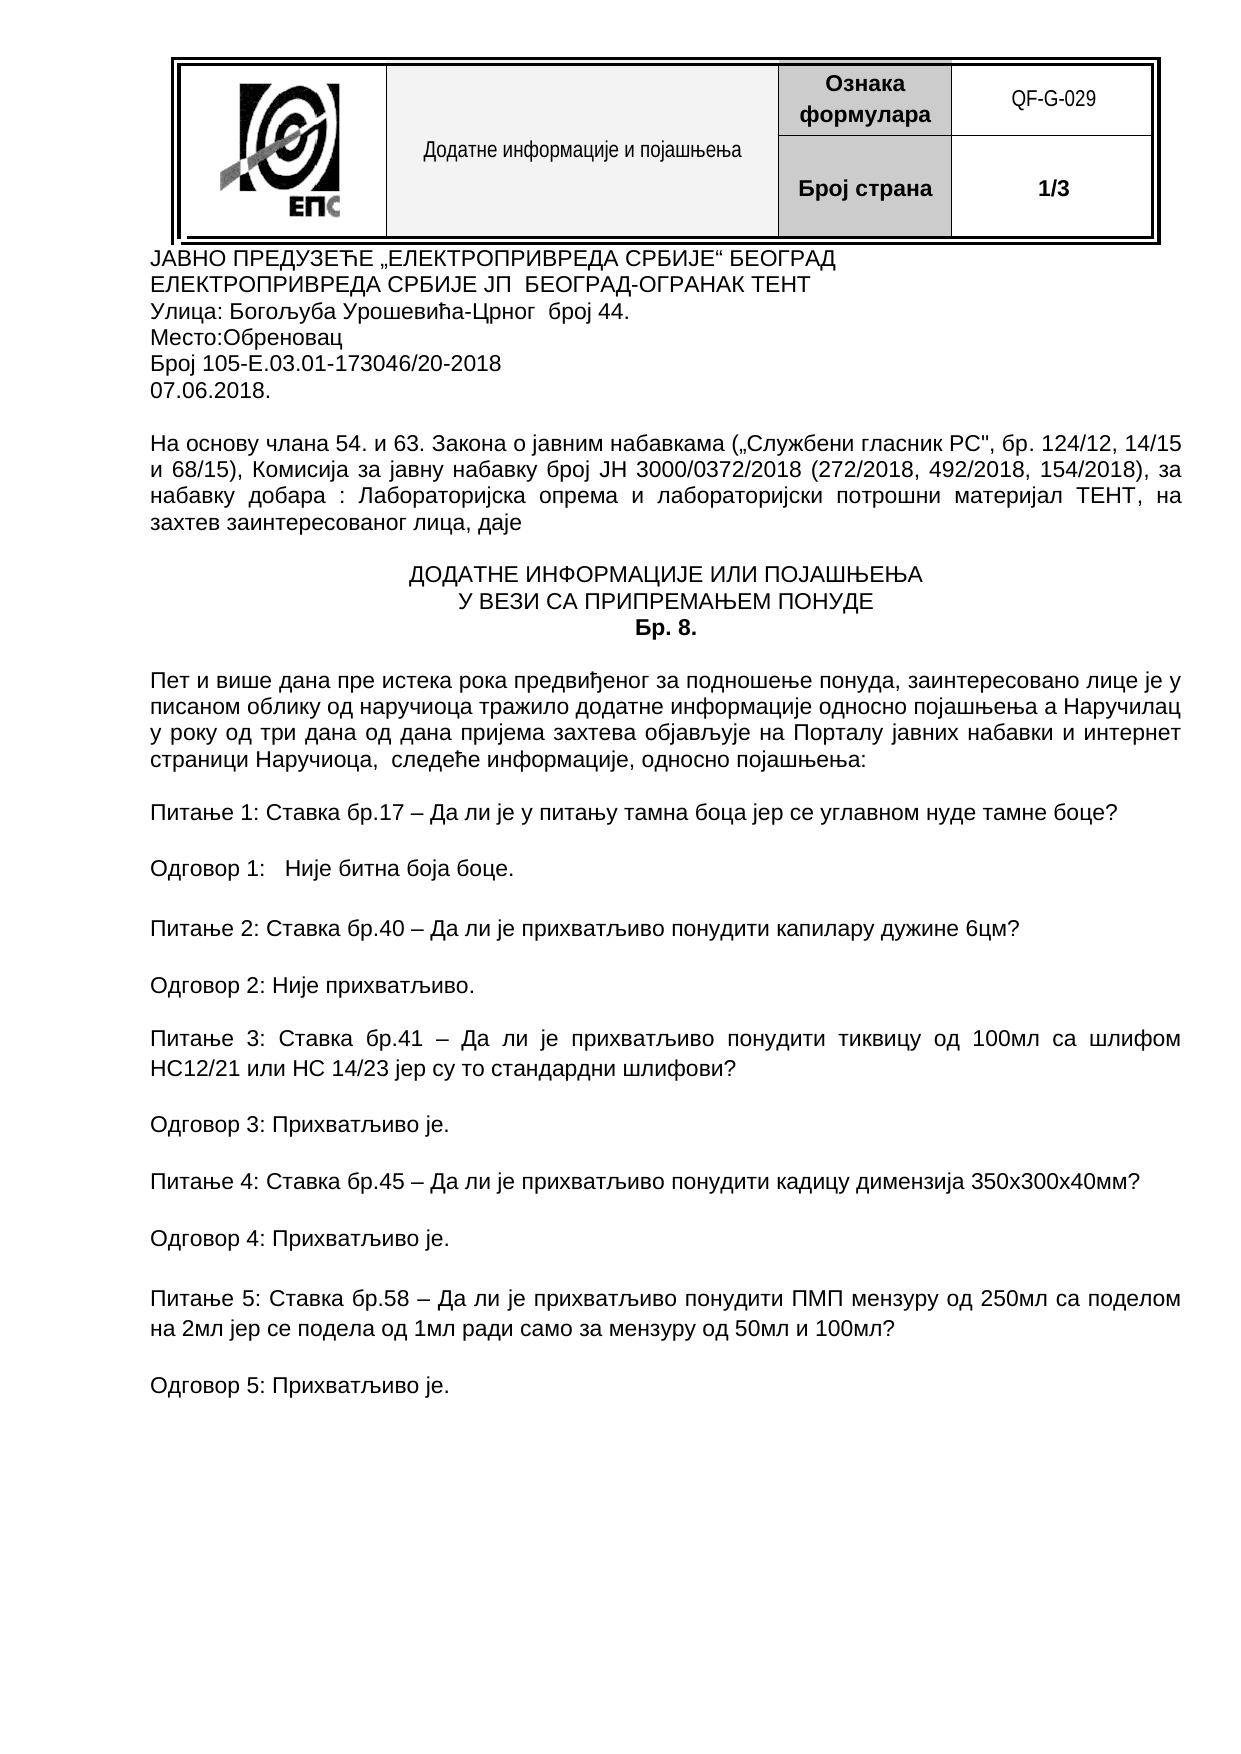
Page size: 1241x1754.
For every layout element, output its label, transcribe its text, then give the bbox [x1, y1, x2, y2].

text Пет и више дана пре истека рока предвиђеног за подношење понуда, заинтересовано лице је у писаном облику од наручиоца тражило додатне информације односно појашњења а Наручилац у року од три дана од дана пријема захтева објављује на Порталу јавних набавки и интернет страници Наручиоца, следеће информације, односно појашњења: [150, 667, 1182, 772]
text Питање 2: Ставка бр.40 – Да ли је прихватљиво понудити капилару дужине 6цм? [150, 915, 1182, 942]
text ЈАВНО ПРЕДУЗЕЋЕ „ЕЛЕКТРОПРИВРЕДА СРБИЈЕ“ БЕОГРАД [150, 154, 1184, 271]
text Одговор 2: Није прихватљиво. [150, 972, 1182, 998]
text Питање 3: Ставка бр.41 – Да ли је прихватљиво понудити тиквицу од 100мл са шлифом НС12/21 или НС 14/23 јер су то стандардни шлифови? [150, 1025, 1182, 1081]
text 07.06.2018. [150, 377, 1184, 403]
list Одговор 4: Прихватљиво је. [150, 1224, 1182, 1251]
text Питање 4: Ставка бр.45 – Да ли је прихватљиво понудити кадицу димензија 350x300x40мм? [150, 1168, 1182, 1194]
text Број 105-Е.03.01-173046/20-2018 [150, 350, 1184, 377]
text ЕЛЕКТРОПРИВРЕДА СРБИЈЕ ЈП БЕОГРАД-ОГРАНАК ТЕНТ [150, 271, 1184, 298]
text На основу члана 54. и 63. Закона о јавним набавкама („Службени гласник РС", бр. 124/12, 14/15 и 68/15), Комисија за јавну набавку број ЈН 3000/0372/2018 (272/2018, 492/2018, 154/2018), за набавку добара : Лабораторијска опрема и лабораторијски потрошни материјал ТЕНТ, на захтев заинтересованог лица, даје [150, 429, 1182, 535]
text Питање 1: Ставка бр.17 – Да ли је у питању тамна боца јер се углавном нуде тамне боце? [150, 798, 1182, 825]
list Одговор 3: Прихватљиво је. [150, 1111, 1182, 1138]
text ДОДАТНЕ ИНФОРМАЦИЈЕ ИЛИ ПОЈАШЊЕЊА [150, 561, 1182, 588]
text Одговор 1: Није битна боја боце. [150, 855, 1182, 881]
text Улица: Богољуба Урошевића-Црног број 44. [150, 298, 1182, 324]
text Бр. 8. [150, 614, 1182, 640]
list Одговор 5: Прихватљиво је. [150, 1372, 1182, 1398]
text Питање 5: Ставка бр.58 – Да ли је прихватљиво понудити ПМП мензуру од 250мл са поделом на 2мл јер се подела од 1мл ради само за мензуру од 50мл и 100мл? [150, 1285, 1182, 1342]
text У ВЕЗИ СА ПРИПРЕМАЊЕМ ПОНУДЕ [150, 588, 1182, 614]
text Место:Обреновац [150, 324, 1184, 350]
